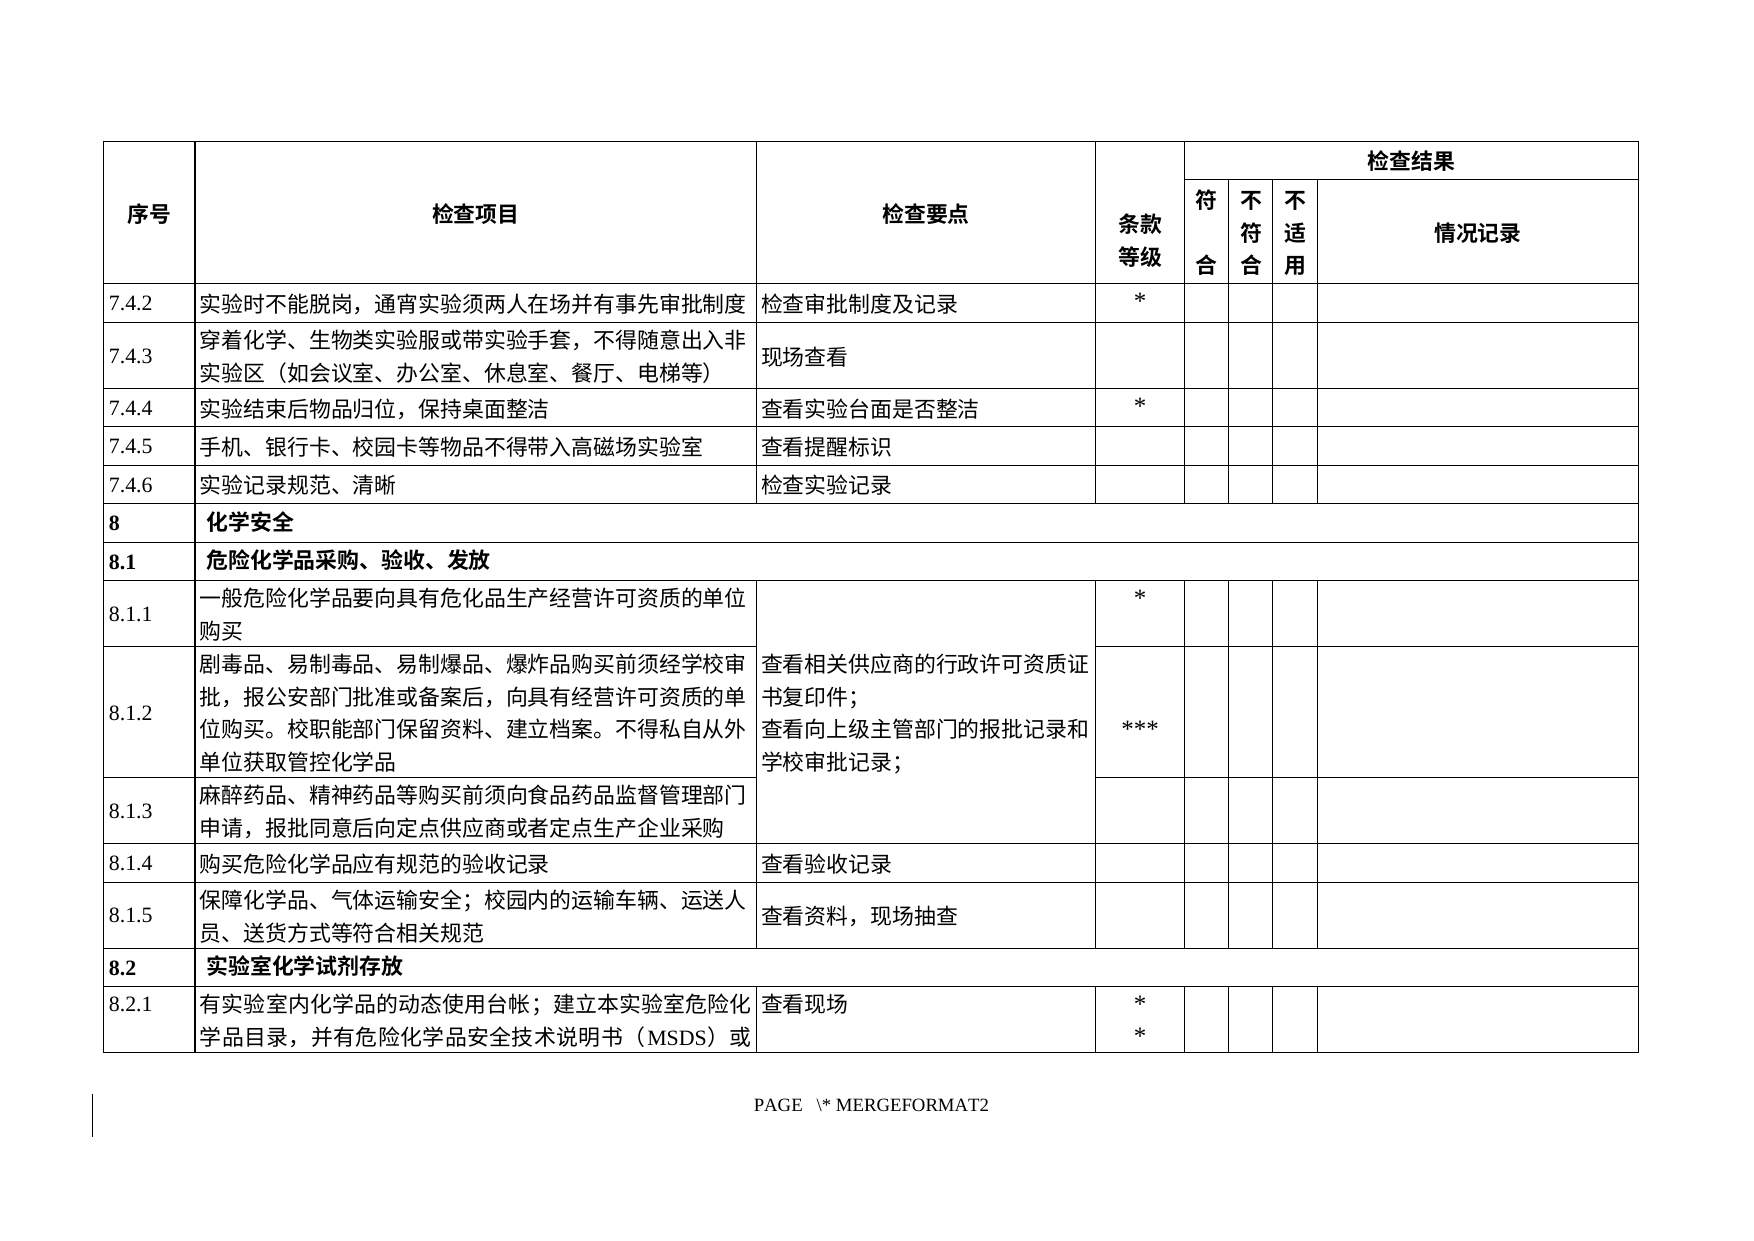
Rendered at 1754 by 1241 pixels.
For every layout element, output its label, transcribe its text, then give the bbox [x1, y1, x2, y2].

table_cell 7.4.3 [104, 323, 194, 388]
table_cell * [1096, 581, 1184, 646]
table_cell 剧毒品、易制毒品、易制爆品、爆炸品购买前须经学校审批，报公安部门批准或备案后，向具有经营许可资质的单位购买。校职能部门保留资料、建立档案。不得私自从外单位获取管控化学品 [196, 647, 756, 777]
table_cell [1229, 844, 1272, 882]
table_cell [1273, 466, 1317, 503]
table_header 检查项目 [196, 142, 756, 283]
table_cell * [1096, 389, 1184, 426]
table_cell 实验记录规范、清晰 [196, 466, 756, 503]
table_cell 查看验收记录 [757, 844, 1095, 882]
table_cell [1229, 466, 1272, 503]
table_cell [1185, 427, 1228, 465]
table_cell 化学安全 [196, 504, 1638, 542]
table_cell [1318, 427, 1638, 465]
table_cell 查看相关供应商的行政许可资质证书复印件； 查看向上级主管部门的报批记录和学校审批记录； [757, 581, 1095, 843]
table_cell 一般危险化学品要向具有危化品生产经营许可资质的单位购买 [196, 581, 756, 646]
table_cell [1185, 647, 1228, 777]
table_cell [1273, 389, 1317, 426]
table_cell 购买危险化学品应有规范的验收记录 [196, 844, 756, 882]
table_cell [1096, 883, 1184, 948]
table_cell [1318, 466, 1638, 503]
table_cell [1273, 323, 1317, 388]
table_cell [1318, 778, 1638, 843]
table_cell [1185, 581, 1228, 646]
table_cell [1273, 427, 1317, 465]
table_cell 手机、银行卡、校园卡等物品不得带入高磁场实验室 [196, 427, 756, 465]
table_cell 检查审批制度及记录 [757, 284, 1095, 322]
table_cell [1318, 581, 1638, 646]
table_cell 查看提醒标识 [757, 427, 1095, 465]
table_header 序号 [104, 142, 194, 283]
table_cell 保障化学品、气体运输安全；校园内的运输车辆、运送人员、送货方式等符合相关规范 [196, 883, 756, 948]
table_cell 实验结束后物品归位，保持桌面整洁 [196, 389, 756, 426]
table_cell [1185, 987, 1228, 1052]
table_cell [1096, 323, 1184, 388]
table_cell [1185, 778, 1228, 843]
table_cell [1273, 581, 1317, 646]
table_cell 实验时不能脱岗，通宵实验须两人在场并有事先审批制度 [196, 284, 756, 322]
table_cell [1229, 581, 1272, 646]
table_cell [1273, 647, 1317, 777]
table_cell 麻醉药品、精神药品等购买前须向食品药品监督管理部门申请，报批同意后向定点供应商或者定点生产企业采购 [196, 778, 756, 843]
table_cell 7.4.5 [104, 427, 194, 465]
table_cell [1273, 284, 1317, 322]
table_cell [1096, 844, 1184, 882]
table_cell 7.4.4 [104, 389, 194, 426]
table_cell [1229, 987, 1272, 1052]
table_cell 8.2 [104, 949, 194, 986]
table_cell 实验室化学试剂存放 [196, 949, 1638, 986]
table_cell [1229, 778, 1272, 843]
table_cell [1318, 883, 1638, 948]
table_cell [196, 987, 756, 1052]
table_cell 8.1.5 [104, 883, 194, 948]
table_cell 8.1.3 [104, 778, 194, 843]
table_header 检查结果 [1185, 142, 1638, 179]
table_cell [1096, 778, 1184, 843]
table_cell 8.1.4 [104, 844, 194, 882]
table_cell *** [1096, 647, 1184, 777]
table_cell [1229, 647, 1272, 777]
table_cell [1185, 466, 1228, 503]
table_header 检查要点 [757, 142, 1095, 283]
table_cell [1273, 778, 1317, 843]
table_cell 不 适 用 [1273, 180, 1317, 283]
table_cell [1185, 844, 1228, 882]
table_cell 危险化学品采购、验收、发放 [196, 543, 1638, 580]
table_cell 7.4.2 [104, 284, 194, 322]
table_cell [1229, 323, 1272, 388]
table_cell 查看现场 [757, 987, 1095, 1052]
table_cell [1318, 284, 1638, 322]
table_header 条款 等级 [1096, 142, 1184, 283]
table_cell [1229, 883, 1272, 948]
table_cell [1318, 987, 1638, 1052]
table_cell 符 合 [1185, 180, 1228, 283]
table_cell 8.1.2 [104, 647, 194, 777]
table_cell 8.1.1 [104, 581, 194, 646]
table_cell [1318, 844, 1638, 882]
table_cell [1318, 389, 1638, 426]
table_cell 不 符 合 [1229, 180, 1272, 283]
table_cell 现场查看 [757, 323, 1095, 388]
table_cell [1096, 466, 1184, 503]
table_cell 8.2.1 [104, 987, 194, 1052]
table_cell [1096, 427, 1184, 465]
table_cell [1185, 389, 1228, 426]
table_cell 8 [104, 504, 194, 542]
table_cell 情况记录 [1318, 180, 1638, 283]
table_cell 穿着化学、生物类实验服或带实验手套，不得随意出入非实验区（如会议室、办公室、休息室、餐厅、电梯等） [196, 323, 756, 388]
table_cell [1318, 647, 1638, 777]
table_cell [1185, 284, 1228, 322]
table_cell 检查实验记录 [757, 466, 1095, 503]
table_cell [1185, 883, 1228, 948]
table_cell [1185, 323, 1228, 388]
table_cell [1273, 883, 1317, 948]
table_cell [1229, 389, 1272, 426]
table_cell * [1096, 284, 1184, 322]
table_cell * * [1096, 987, 1184, 1052]
table_cell [1273, 987, 1317, 1052]
table_cell [1318, 323, 1638, 388]
table_cell 7.4.6 [104, 466, 194, 503]
table_cell 8.1 [104, 543, 194, 580]
table_cell [1229, 427, 1272, 465]
table_cell [1273, 844, 1317, 882]
table_cell [1229, 284, 1272, 322]
table_cell 查看实验台面是否整洁 [757, 389, 1095, 426]
table_cell 查看资料，现场抽查 [757, 883, 1095, 948]
